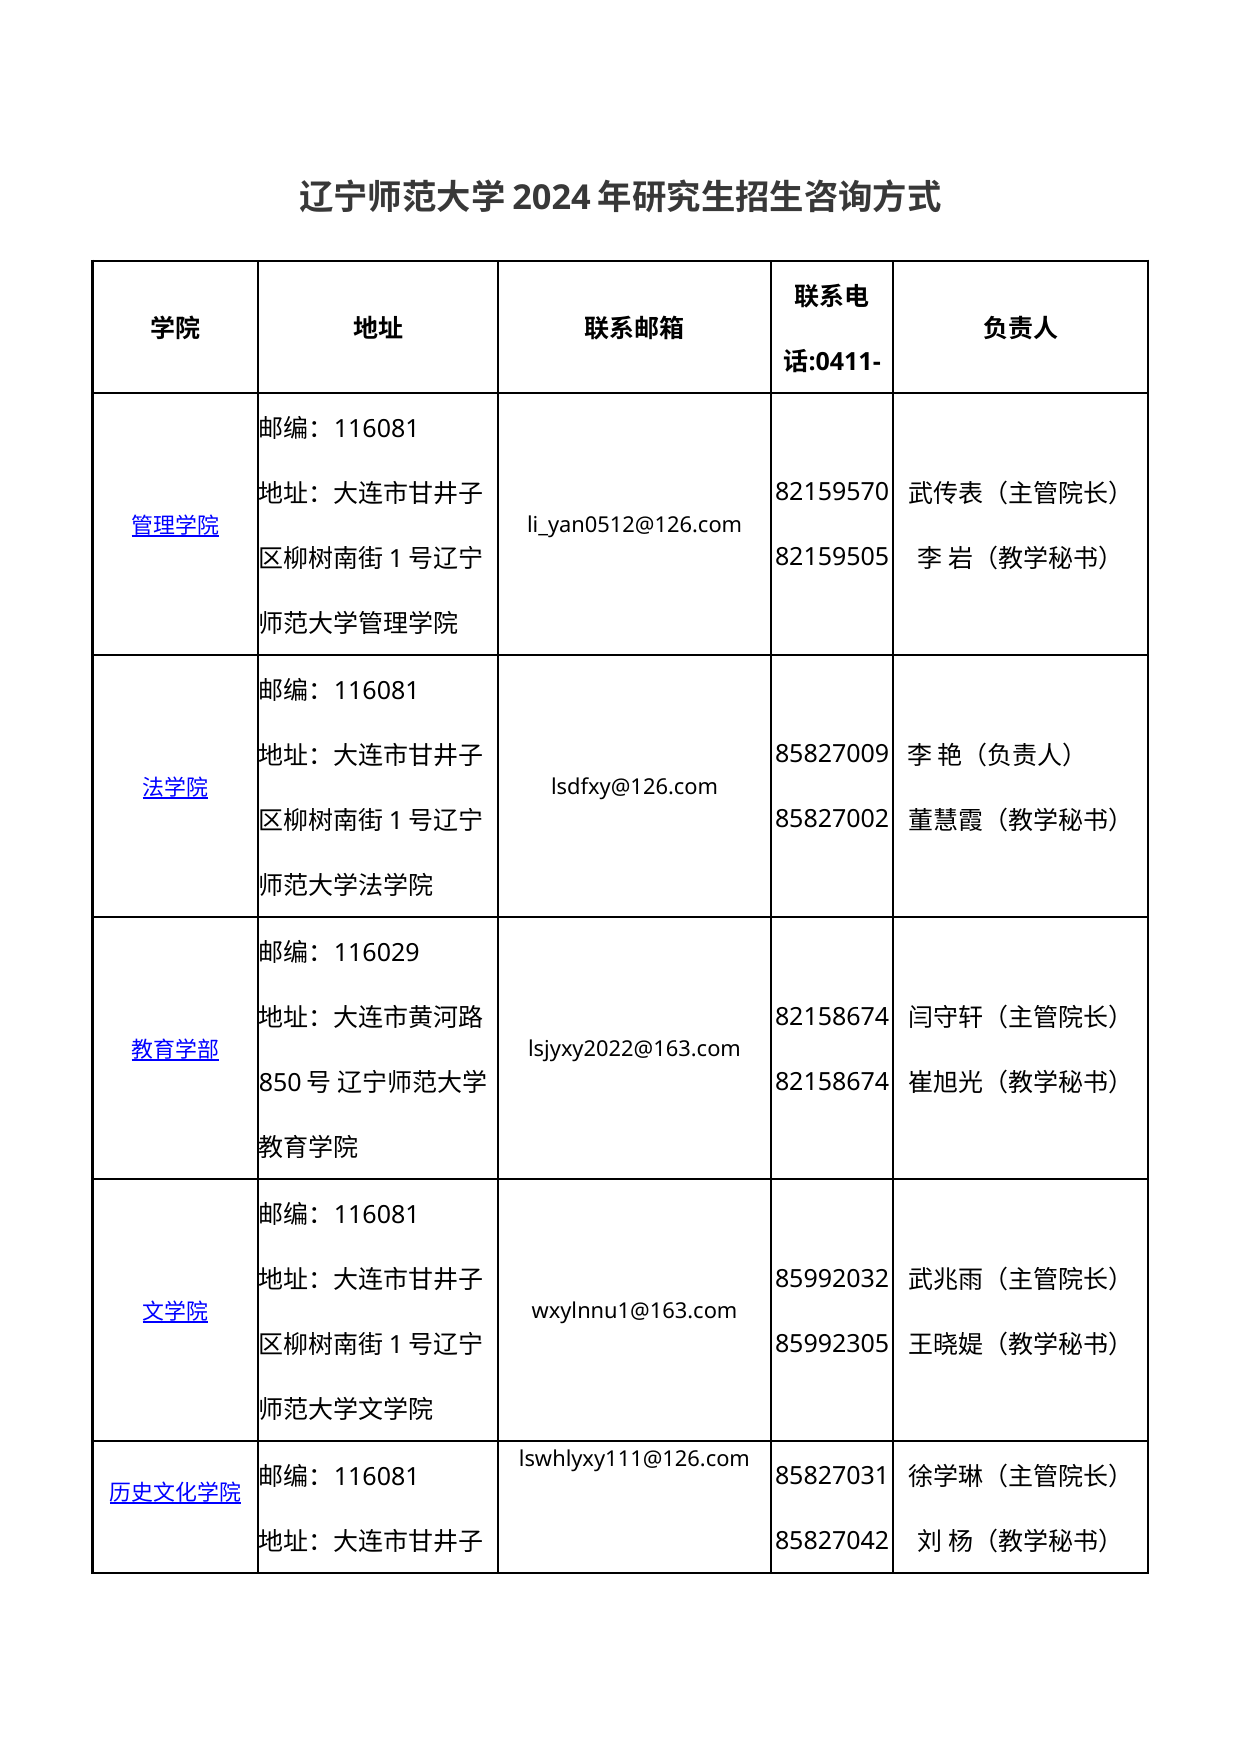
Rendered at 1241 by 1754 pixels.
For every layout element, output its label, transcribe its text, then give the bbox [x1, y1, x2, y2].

table_cell 徐学琳（主管院长） 刘 杨（教学秘书） [894, 1442, 1147, 1572]
table_cell 教育学部 [94, 918, 257, 1178]
table_cell 85827031 85827042 [772, 1442, 892, 1572]
table_cell 邮编：116081 地址：大连市甘井子区柳树南街1号辽宁师范大学文学院 [259, 1180, 497, 1440]
table_cell wxylnnu1@163.com [499, 1180, 770, 1440]
table_cell lswhlyxy111@126.com [499, 1442, 770, 1572]
table_cell 82158674 82158674 [772, 918, 892, 1178]
table_header 学院 [94, 262, 257, 392]
table_header 联系电话:0411- [772, 262, 892, 392]
table_cell 管理学院 [94, 394, 257, 654]
table_cell lsdfxy@126.com [499, 656, 770, 916]
table_header 联系邮箱 [499, 262, 770, 392]
table_cell lsjyxy2022@163.com [499, 918, 770, 1178]
table_cell 历史文化学院 [94, 1442, 257, 1572]
table_cell 文学院 [94, 1180, 257, 1440]
table_cell 85992032 85992305 [772, 1180, 892, 1440]
table_cell 武兆雨（主管院长） 王晓媞（教学秘书） [894, 1180, 1147, 1440]
text 辽宁师范大学2024年研究生招生咨询方式 [187, 162, 1053, 227]
table_cell 武传表（主管院长） 李 岩（教学秘书） [894, 394, 1147, 654]
table_cell 法学院 [94, 656, 257, 916]
table_cell 85827009 85827002 [772, 656, 892, 916]
table_header 负责人 [894, 262, 1147, 392]
table_cell 李 艳（负责人） 董慧霞（教学秘书） [894, 656, 1147, 916]
table_cell 邮编：116029 地址：大连市黄河路850号 辽宁师范大学教育学院 [259, 918, 497, 1178]
table_cell 闫守轩（主管院长） 崔旭光（教学秘书） [894, 918, 1147, 1178]
table_cell li_yan0512@126.com [499, 394, 770, 654]
table_cell 邮编：116081 地址：大连市甘井子区柳树南街1号辽宁师范大学法学院 [259, 656, 497, 916]
table_cell 邮编：116081 地址：大连市甘井子区柳树南街1号辽宁师范大学管理学院 [259, 394, 497, 654]
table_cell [259, 1442, 497, 1572]
table_cell 82159570 82159505 [772, 394, 892, 654]
table_header 地址 [259, 262, 497, 392]
